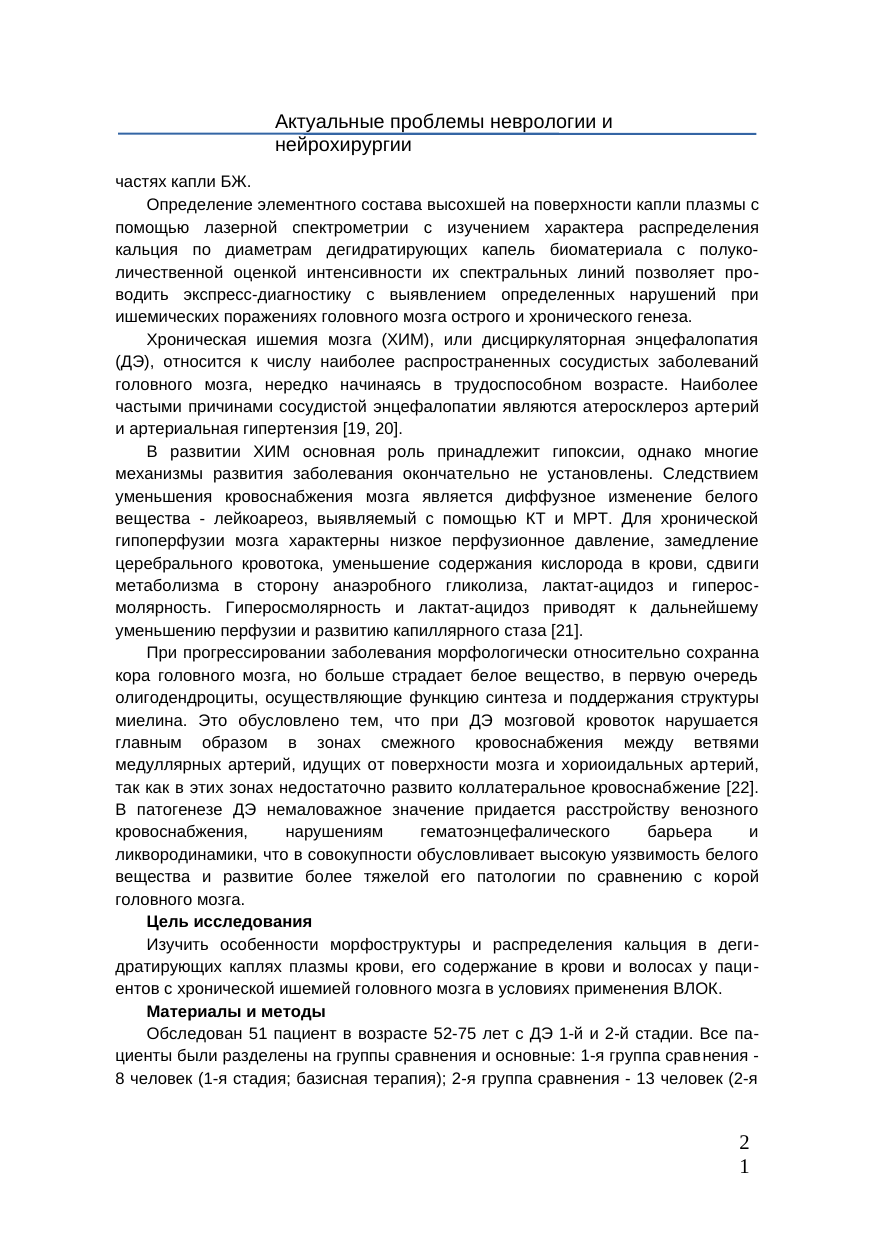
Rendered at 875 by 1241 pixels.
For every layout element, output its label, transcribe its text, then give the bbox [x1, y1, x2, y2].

text Изучить особенности морфоструктуры и распределения кальция в дегидратирующих каплях плазмы крови, его содержание в крови и волосах у пациентов с хронической ишемией головного мозга в условиях применения ВЛОК. [115, 934, 759, 998]
subtitle Материалы и методы [115, 1001, 759, 1021]
text При прогрессировании заболевания морфологически относительно сохранна кора головного мозга, но больше страдает белое вещество, в первую очередь олигодендроциты, осуществляющие функцию синтеза и поддержания структуры миелина. Это обусловлено тем, что при ДЭ мозговой кровоток нарушается главным образом в зонах смежного кровоснабжения между ветвями медуллярных артерий, идущих от поверхности мозга и хориоидальных артерий, так как в этих зонах недостаточно развито коллатеральное кровоснабжение [22]. В патогенезе ДЭ немаловажное значение придается расстройству венозного кровоснабжения, нарушениям гематоэнцефалического барьера и ликвородинамики, что в совокупности обусловливает высокую уязвимость белого вещества и развитие более тяжелой его патологии по сравнению с корой головного мозга. [115, 643, 759, 909]
text В развитии ХИМ основная роль принадлежит гипоксии, однако многие механизмы развития заболевания окончательно не установлены. Следствием уменьшения кровоснабжения мозга является диффузное изменение белого вещества - лейкоареоз, выявляемый с помощью КТ и МРТ. Для хронической гипоперфузии мозга характерны низкое перфузионное давление, замедление церебрального кровотока, уменьшение содержания кислорода в крови, сдвиги метаболизма в сторону анаэробного гликолиза, лактат-ацидоз и гиперосмолярность. Гиперосмолярность и лактат-ацидоз приводят к дальнейшему уменьшению перфузии и развитию капиллярного стаза [21]. [115, 442, 759, 640]
text Цель исследования [115, 912, 759, 931]
text Хроническая ишемия мозга (ХИМ), или дисциркуляторная энцефалопатия (ДЭ), относится к числу наиболее распространенных сосудистых заболеваний головного мозга, нередко начинаясь в трудоспособном возрасте. Наиболее частыми причинами сосудистой энцефалопатии являются атеросклероз артерий и артериальная гипертензия [19, 20]. [115, 329, 759, 438]
text Определение элементного состава высохшей на поверхности капли плазмы с помощью лазерной спектрометрии с изучением характера распределения кальция по диаметрам дегидратирующих капель биоматериала с полуко- личественной оценкой интенсивности их спектральных линий позволяет проводить экспресс-диагностику с выявлением определенных нарушений при ишемических поражениях головного мозга острого и хронического генеза. [115, 195, 759, 326]
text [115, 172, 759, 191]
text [115, 1024, 759, 1088]
